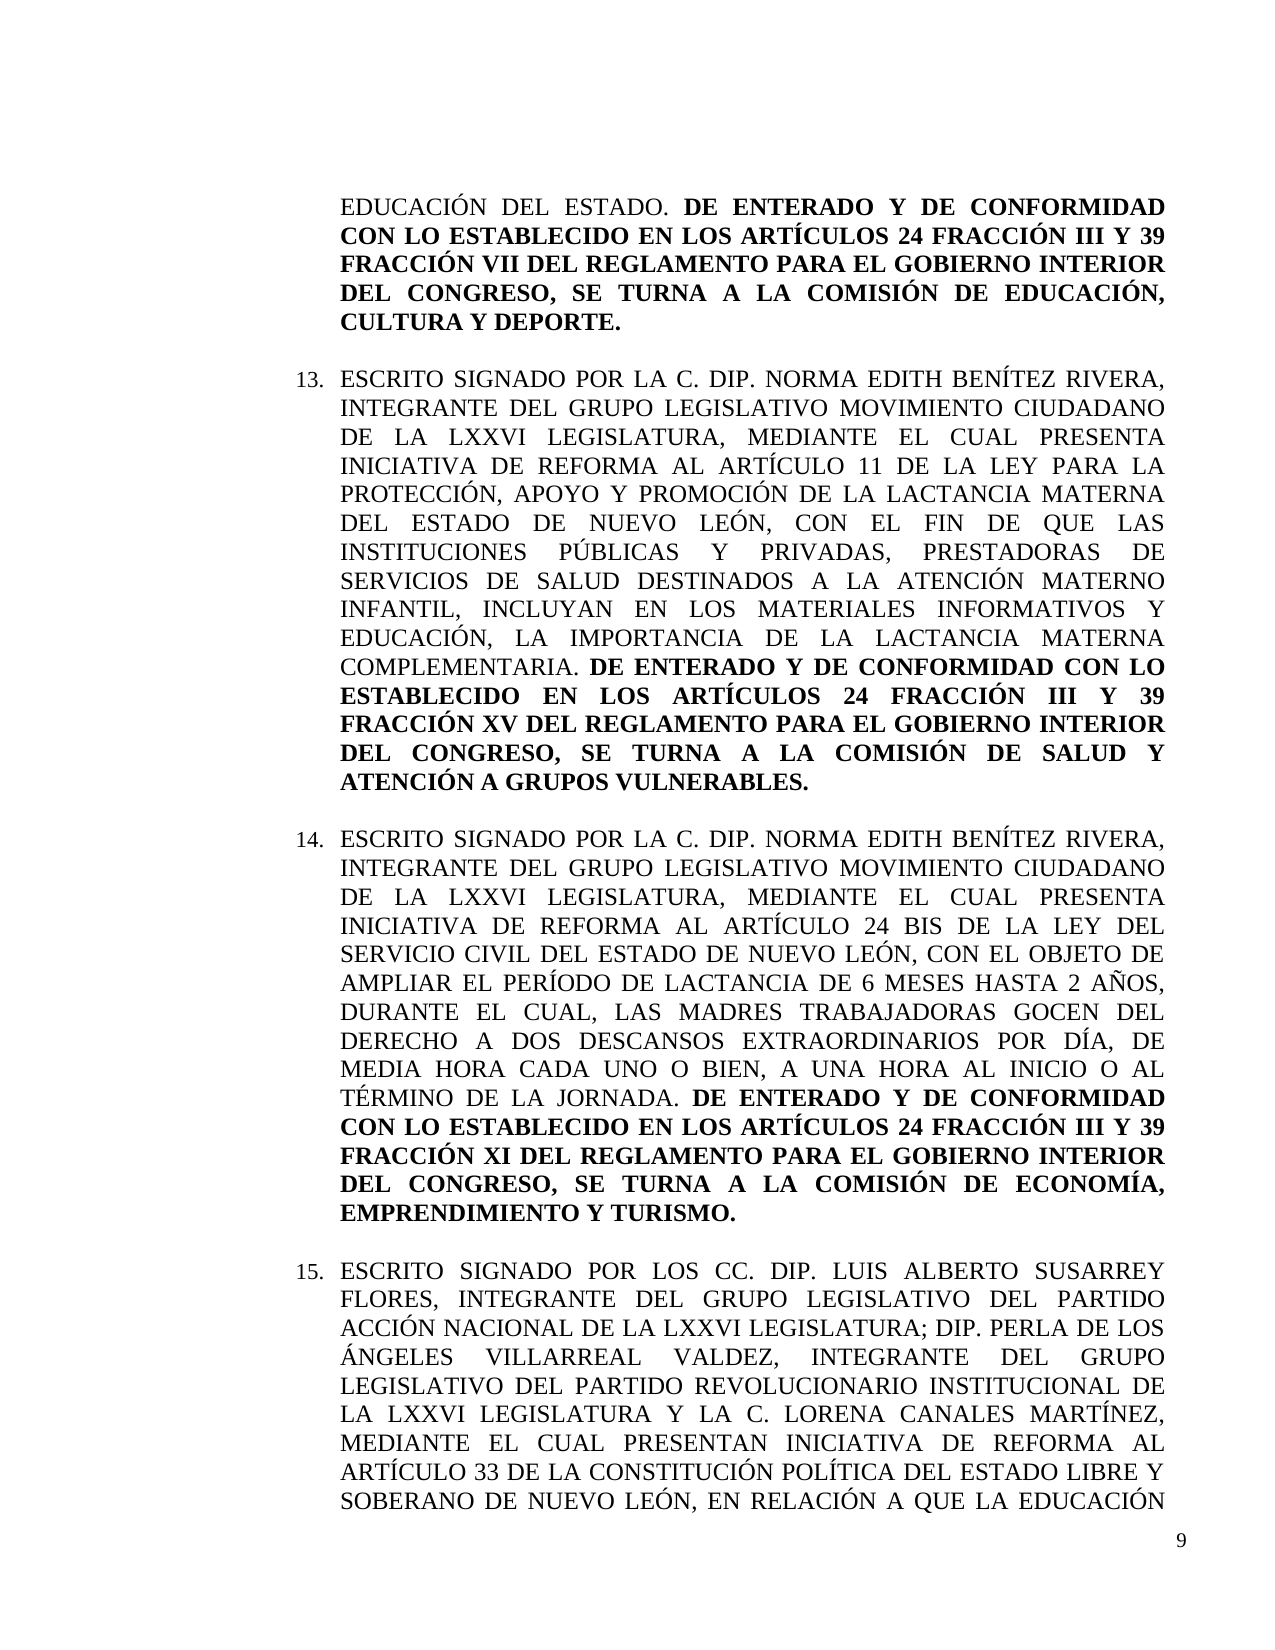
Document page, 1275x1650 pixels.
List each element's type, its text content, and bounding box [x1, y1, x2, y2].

list ESCRITO SIGNADO POR LA C. DIP. NORMA EDITH BENÍTEZ RIVERA, INTEGRANTE DEL GRUPO LEGISLATIVO MOVIMIENTO CIUDADANO DE LA LXXVI LEGISLATURA, MEDIANTE EL CUAL PRESENTA INICIATIVA DE REFORMA AL ARTÍCULO 11 DE LA LEY PARA LA PROTECCIÓN, APOYO Y PROMOCIÓN DE LA LACTANCIA MATERNA DEL ESTADO DE NUEVO LEÓN, CON EL FIN DE QUE LAS INSTITUCIONES PÚBLICAS Y PRIVADAS, PRESTADORAS DE SERVICIOS DE SALUD DESTINADOS A LA ATENCIÓN MATERNO INFANTIL, INCLUYAN EN LOS MATERIALES INFORMATIVOS Y EDUCACIÓN, LA IMPORTANCIA DE LA LACTANCIA MATERNA COMPLEMENTARIA. DE ENTERADO Y DE CONFORMIDAD CON LO ESTABLECIDO EN LOS ARTÍCULOS 24 FRACCIÓN III Y 39 FRACCIÓN XV DEL REGLAMENTO PARA EL GOBIERNO INTERIOR DEL CONGRESO, SE TURNA A LA COMISIÓN DE SALUD Y ATENCIÓN A GRUPOS VULNERABLES. [295, 364, 1166, 796]
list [295, 192, 1166, 336]
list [295, 1256, 1166, 1514]
list ESCRITO SIGNADO POR LA C. DIP. NORMA EDITH BENÍTEZ RIVERA, INTEGRANTE DEL GRUPO LEGISLATIVO MOVIMIENTO CIUDADANO DE LA LXXVI LEGISLATURA, MEDIANTE EL CUAL PRESENTA INICIATIVA DE REFORMA AL ARTÍCULO 24 BIS DE LA LEY DEL SERVICIO CIVIL DEL ESTADO DE NUEVO LEÓN, CON EL OBJETO DE AMPLIAR EL PERÍODO DE LACTANCIA DE 6 MESES HASTA 2 AÑOS, DURANTE EL CUAL, LAS MADRES TRABAJADORAS GOCEN DEL DERECHO A DOS DESCANSOS EXTRAORDINARIOS POR DÍA, DE MEDIA HORA CADA UNO O BIEN, A UNA HORA AL INICIO O AL TÉRMINO DE LA JORNADA. DE ENTERADO Y DE CONFORMIDAD CON LO ESTABLECIDO EN LOS ARTÍCULOS 24 FRACCIÓN III Y 39 FRACCIÓN XI DEL REGLAMENTO PARA EL GOBIERNO INTERIOR DEL CONGRESO, SE TURNA A LA COMISIÓN DE ECONOMÍA, EMPRENDIMIENTO Y TURISMO. [295, 824, 1166, 1227]
